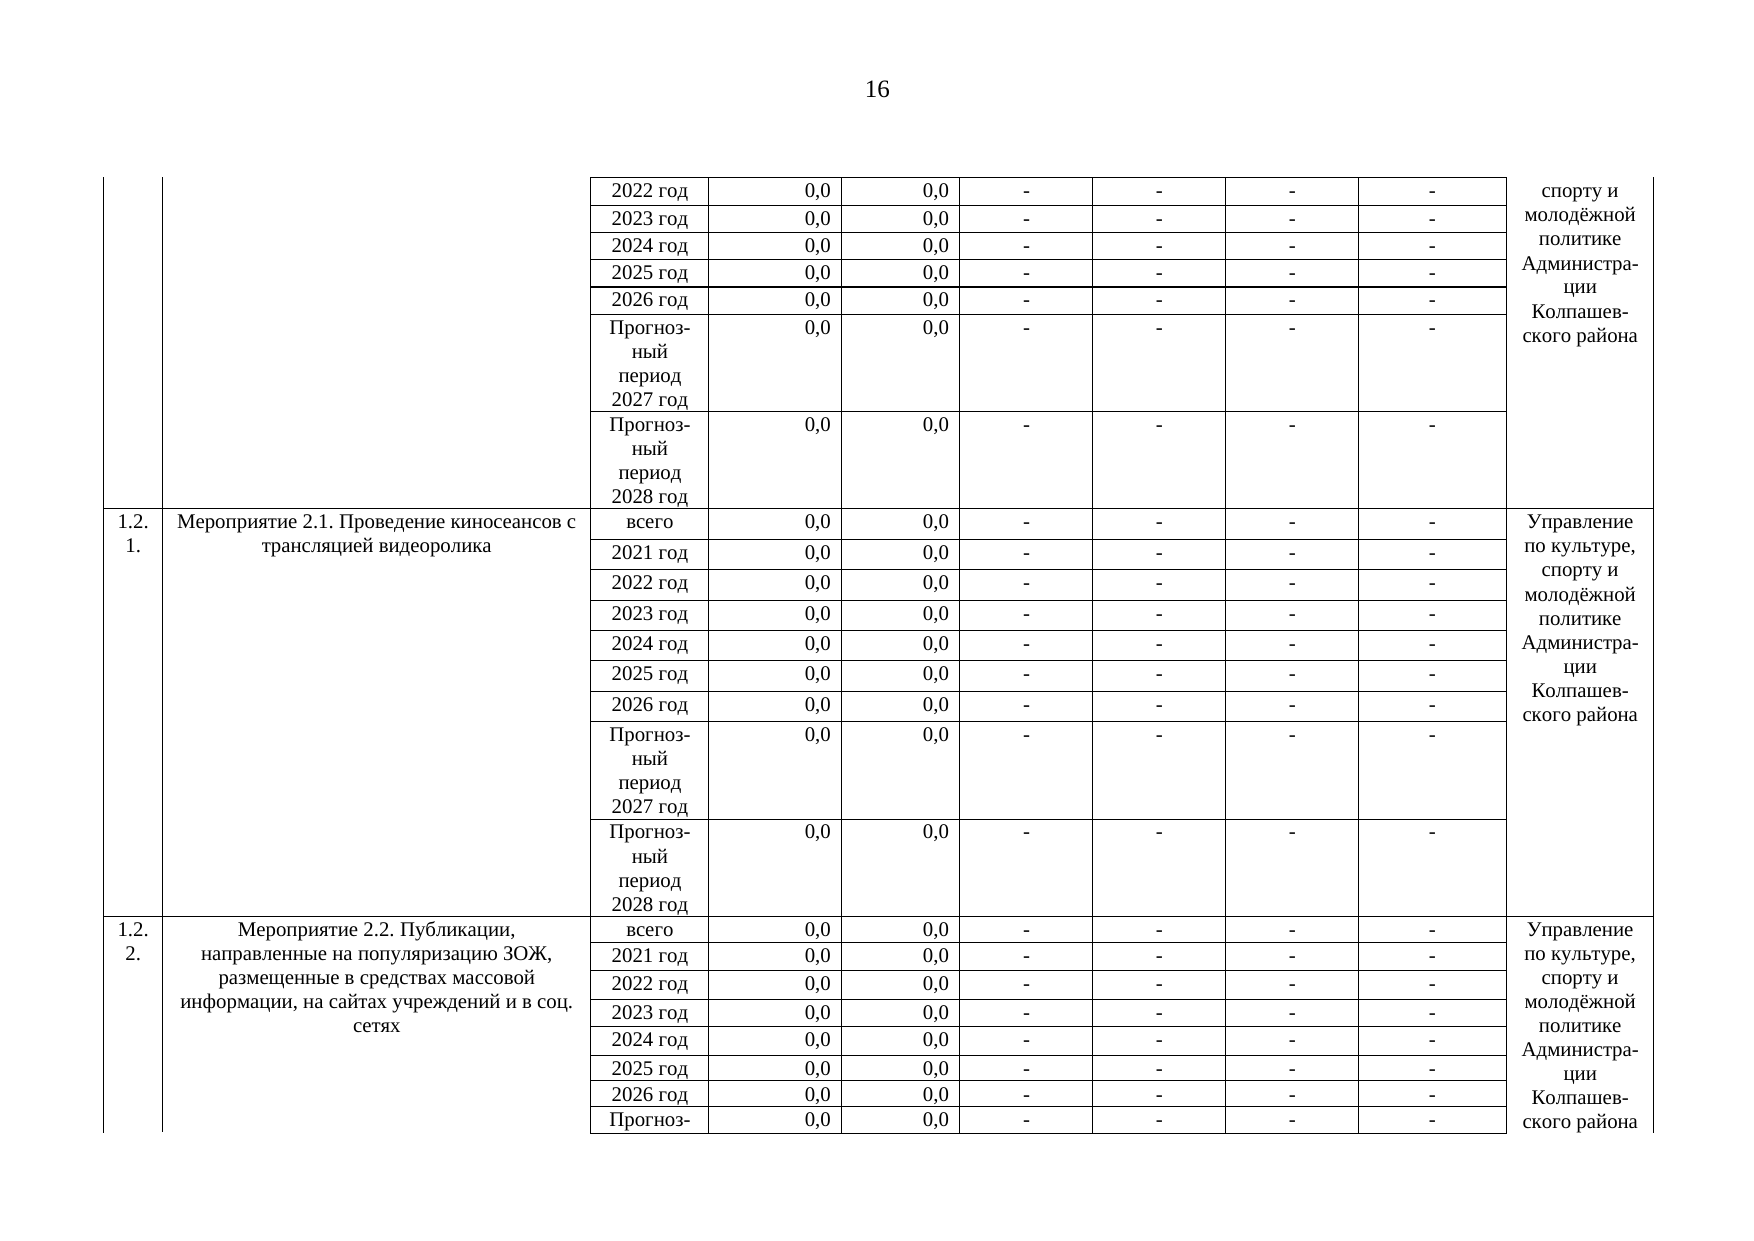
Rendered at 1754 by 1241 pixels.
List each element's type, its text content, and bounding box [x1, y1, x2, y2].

table_cell 0,0 [842, 412, 959, 508]
table_cell 0,0 [709, 412, 841, 508]
table_cell - [1093, 631, 1225, 660]
table_cell - [1093, 1056, 1225, 1080]
table_cell - [960, 1107, 1092, 1133]
table_cell 0,0 [842, 722, 959, 818]
table_cell - [1093, 971, 1225, 998]
table_cell - [960, 917, 1092, 942]
table_cell - [1359, 509, 1506, 539]
table_cell 0,0 [842, 260, 959, 286]
table_cell - [1093, 1081, 1225, 1106]
table_cell - [1093, 206, 1225, 232]
table_cell - [1093, 601, 1225, 630]
table_cell 0,0 [709, 178, 841, 204]
table_cell 0,0 [842, 917, 959, 942]
table_cell 0,0 [842, 661, 959, 691]
table_cell - [1226, 1056, 1358, 1080]
table_cell - [1226, 288, 1358, 314]
table_cell - [1359, 178, 1506, 204]
table_cell - [1359, 412, 1506, 508]
table_cell - [1226, 315, 1358, 411]
table_cell - [1226, 631, 1358, 660]
table_cell - [1093, 1027, 1225, 1055]
table_cell - [1226, 1000, 1358, 1026]
table_cell - [960, 1000, 1092, 1026]
table_cell 2026 год [591, 692, 708, 721]
table_cell 0,0 [709, 1056, 841, 1080]
table_cell - [960, 233, 1092, 259]
table_cell - [1093, 722, 1225, 818]
table_cell - [1359, 1000, 1506, 1026]
table_cell 1.2.2. [104, 917, 162, 1133]
table_cell - [1093, 570, 1225, 599]
table_cell 0,0 [842, 820, 959, 916]
table_cell 2021 год [591, 943, 708, 970]
table_cell - [1226, 412, 1358, 508]
table_cell 0,0 [842, 1081, 959, 1106]
table_cell - [960, 820, 1092, 916]
table_cell - [1359, 288, 1506, 314]
table_cell - [1226, 820, 1358, 916]
table_cell 0,0 [842, 315, 959, 411]
table_cell 2026 год [591, 1081, 708, 1106]
table_cell - [1359, 1027, 1506, 1055]
table_cell - [960, 1056, 1092, 1080]
table_cell - [1359, 631, 1506, 660]
table_cell 0,0 [709, 1081, 841, 1106]
table_cell - [1226, 1081, 1358, 1106]
table_cell - [960, 206, 1092, 232]
table_cell - [1226, 601, 1358, 630]
table_cell Прогноз-ный период 2027 год [591, 722, 708, 818]
table_cell - [1359, 917, 1506, 942]
table_cell 2025 год [591, 661, 708, 691]
table_cell - [1093, 412, 1225, 508]
table_cell 2024 год [591, 631, 708, 660]
table_cell - [960, 315, 1092, 411]
table_cell 0,0 [842, 178, 959, 204]
table_cell - [1093, 233, 1225, 259]
table_cell 2026 год [591, 288, 708, 314]
table_cell - [1359, 661, 1506, 691]
table_cell 0,0 [842, 943, 959, 970]
table_cell Прогноз-ный период 2027 год [591, 315, 708, 411]
table_cell - [1093, 288, 1225, 314]
table_cell 2022 год [591, 178, 708, 204]
table_cell 0,0 [842, 540, 959, 569]
table_cell 0,0 [709, 722, 841, 818]
table_cell 0,0 [709, 601, 841, 630]
table_cell 0,0 [842, 233, 959, 259]
table_cell - [1093, 943, 1225, 970]
table_cell - [1359, 260, 1506, 286]
table_cell 0,0 [709, 661, 841, 691]
table_cell [104, 819, 162, 916]
table_cell - [960, 260, 1092, 286]
table_cell всего [591, 509, 708, 539]
table_cell Прогноз-ный период 2028 год [591, 412, 708, 508]
table_cell - [1226, 178, 1358, 204]
table_cell - [960, 178, 1092, 204]
table_cell - [1359, 943, 1506, 970]
table_cell - [960, 1081, 1092, 1106]
table_cell - [1359, 233, 1506, 259]
table_cell 0,0 [709, 1027, 841, 1055]
table_cell [163, 819, 590, 916]
table_cell - [1359, 315, 1506, 411]
table_cell 0,0 [709, 233, 841, 259]
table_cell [591, 1107, 708, 1133]
table_cell - [1359, 1081, 1506, 1106]
table_cell - [1359, 722, 1506, 818]
table_cell - [1226, 971, 1358, 998]
table_cell - [960, 288, 1092, 314]
table_cell 0,0 [709, 206, 841, 232]
table_cell - [1226, 509, 1358, 539]
table_cell 2025 год [591, 260, 708, 286]
table_cell - [960, 570, 1092, 599]
table_cell - [960, 1027, 1092, 1055]
table_cell - [1359, 540, 1506, 569]
table_cell - [1226, 206, 1358, 232]
table_cell - [1226, 260, 1358, 286]
table_cell - [1359, 1107, 1506, 1133]
table_cell - [1359, 206, 1506, 232]
table_cell - [960, 540, 1092, 569]
table_cell Прогноз-ный период 2028 год [591, 820, 708, 916]
table_cell - [1093, 178, 1225, 204]
table_cell 0,0 [709, 943, 841, 970]
table_cell - [1226, 722, 1358, 818]
table_cell - [1226, 570, 1358, 599]
table_cell - [1359, 570, 1506, 599]
table_cell - [1226, 1027, 1358, 1055]
table_cell 0,0 [709, 692, 841, 721]
table_cell 0,0 [842, 1107, 959, 1133]
table_cell 2021 год [591, 540, 708, 569]
table_cell 0,0 [842, 601, 959, 630]
table_cell 2025 год [591, 1056, 708, 1080]
table_cell - [1359, 820, 1506, 916]
table_cell 0,0 [709, 570, 841, 599]
table_cell 0,0 [709, 1107, 841, 1133]
table_cell - [1359, 971, 1506, 998]
table_cell - [1226, 540, 1358, 569]
table_cell 0,0 [709, 820, 841, 916]
table_cell - [1093, 540, 1225, 569]
table_cell - [960, 971, 1092, 998]
table_cell всего [591, 917, 708, 942]
table_cell - [1093, 692, 1225, 721]
table_cell 2022 год [591, 570, 708, 599]
table_cell - [1226, 692, 1358, 721]
table_cell 0,0 [842, 1027, 959, 1055]
table_cell - [1093, 315, 1225, 411]
table_cell 0,0 [842, 631, 959, 660]
table_cell 0,0 [709, 917, 841, 942]
table_cell 0,0 [709, 288, 841, 314]
table_cell 0,0 [709, 260, 841, 286]
table_cell - [1359, 1056, 1506, 1080]
table_cell 0,0 [709, 509, 841, 539]
table_cell - [1226, 661, 1358, 691]
table_cell - [1226, 233, 1358, 259]
table_cell - [1359, 692, 1506, 721]
table_cell 0,0 [842, 288, 959, 314]
table_cell - [960, 722, 1092, 818]
table_cell - [1093, 509, 1225, 539]
table_cell - [1359, 601, 1506, 630]
table_cell - [1093, 1107, 1225, 1133]
table_cell - [960, 661, 1092, 691]
table_cell - [1093, 1000, 1225, 1026]
table_cell 2023 год [591, 206, 708, 232]
table_cell 2023 год [591, 1000, 708, 1026]
table_cell 0,0 [842, 971, 959, 998]
table_cell 0,0 [709, 315, 841, 411]
table_cell - [1093, 661, 1225, 691]
table_cell - [1093, 917, 1225, 942]
table_cell - [1226, 943, 1358, 970]
table_cell Мероприятие 2.1. Проведение киносеансов с трансляцией видеоролика [163, 509, 590, 818]
table_cell Мероприятие 2.2. Публикации, направленные на популяризацию ЗОЖ, размещенные в средствах массовой информации, на сайтах учреждений и в соц. сетях [163, 917, 590, 1133]
table_cell - [1093, 820, 1225, 916]
table_cell 0,0 [842, 509, 959, 539]
table_cell 2023 год [591, 601, 708, 630]
table_cell - [1093, 260, 1225, 286]
table_cell 0,0 [709, 971, 841, 998]
table_cell 2024 год [591, 1027, 708, 1055]
table_cell - [960, 412, 1092, 508]
table_cell 1.2.1. [104, 509, 162, 818]
table_cell 0,0 [842, 1000, 959, 1026]
table_cell 0,0 [842, 692, 959, 721]
table_cell - [1226, 1107, 1358, 1133]
table_cell 0,0 [709, 1000, 841, 1026]
table_cell 2022 год [591, 971, 708, 998]
table_cell 0,0 [842, 570, 959, 599]
table_cell - [1226, 917, 1358, 942]
table_cell 0,0 [709, 540, 841, 569]
table_cell Управление по культуре, спорту и молодёжной политике Администра-ции Колпашев-ского района [1507, 509, 1653, 916]
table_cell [1507, 917, 1653, 1133]
table_cell - [960, 631, 1092, 660]
table_cell 0,0 [842, 1056, 959, 1080]
table_cell - [960, 509, 1092, 539]
table_cell 0,0 [709, 631, 841, 660]
table_cell - [960, 692, 1092, 721]
table_cell - [960, 601, 1092, 630]
table_cell - [960, 943, 1092, 970]
table_cell 0,0 [842, 206, 959, 232]
table_cell 2024 год [591, 233, 708, 259]
